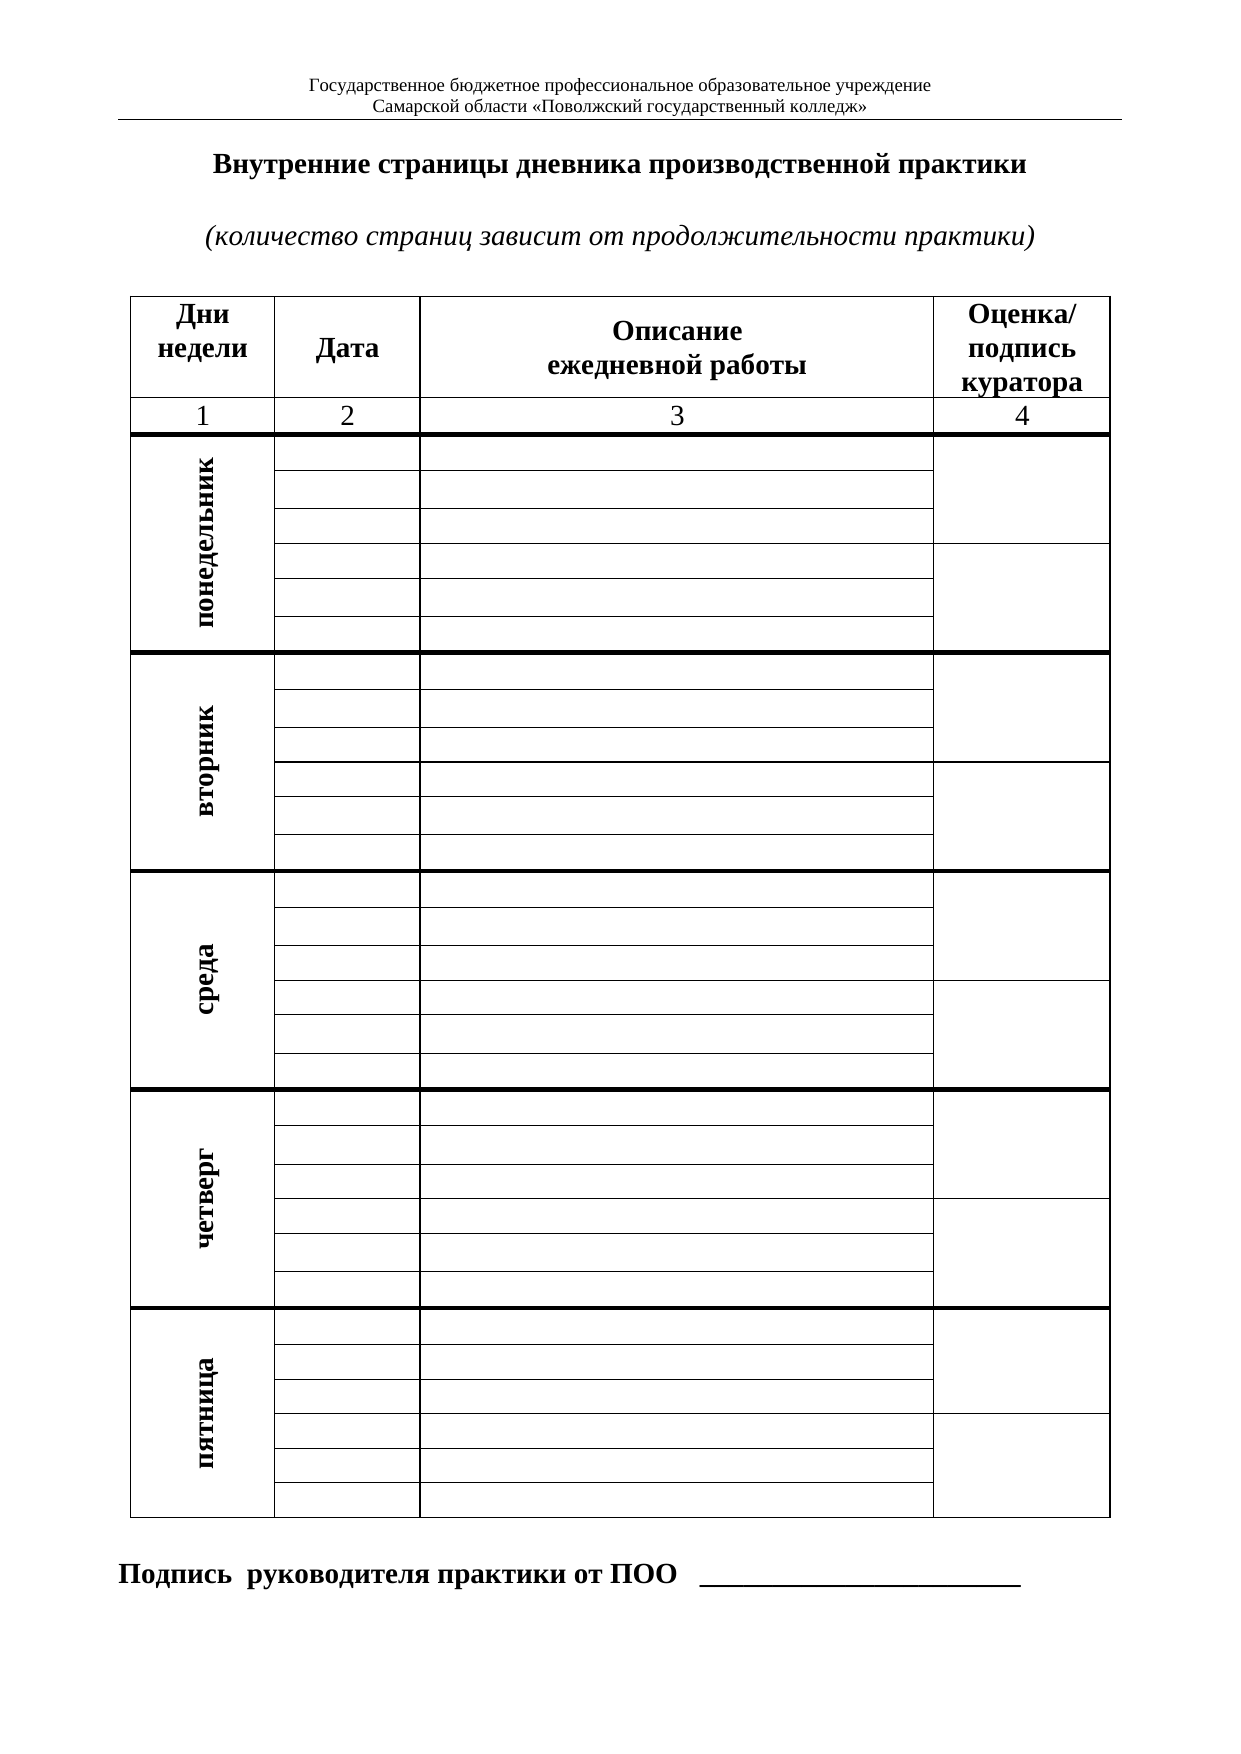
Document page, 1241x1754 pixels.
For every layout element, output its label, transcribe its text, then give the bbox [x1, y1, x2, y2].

table_header Оценка/ подпись куратора [934, 297, 1109, 397]
table_cell [421, 1345, 933, 1378]
table_header Дни недели [131, 297, 274, 397]
table_cell [275, 873, 419, 907]
table_cell [275, 1449, 419, 1482]
table_cell [421, 1199, 933, 1233]
table_cell [421, 617, 933, 650]
table_cell [275, 1015, 419, 1053]
table_cell [421, 797, 933, 834]
table_cell [421, 1234, 933, 1271]
table_cell [275, 437, 419, 470]
table_cell [421, 873, 933, 907]
table_cell [275, 1345, 419, 1378]
table_cell [275, 1310, 419, 1344]
table_cell [275, 1126, 419, 1164]
table_cell [934, 981, 1109, 1087]
table_cell [421, 1310, 933, 1344]
table_header Описание ежедневной работы [421, 297, 933, 397]
table_cell [421, 1092, 933, 1125]
table_cell [275, 835, 419, 869]
table_cell [421, 1126, 933, 1164]
table_cell [421, 908, 933, 945]
table_header Дата [275, 297, 419, 397]
table_cell [421, 1054, 933, 1087]
table_cell [275, 509, 419, 543]
table_cell [275, 908, 419, 945]
table_cell [275, 471, 419, 508]
table_cell [275, 797, 419, 834]
table_cell [934, 655, 1109, 761]
table_cell [421, 981, 933, 1014]
table_cell среда [131, 873, 274, 1087]
table_cell вторник [131, 655, 274, 869]
table_cell 3 [421, 398, 933, 432]
table_cell 1 [131, 398, 274, 432]
table_cell пятница [131, 1310, 274, 1517]
table_cell [275, 946, 419, 980]
table_cell [421, 728, 933, 761]
table_cell [421, 437, 933, 470]
table_cell [275, 617, 419, 650]
table_cell [421, 763, 933, 796]
table_cell [421, 1380, 933, 1413]
table_cell [275, 1092, 419, 1125]
table_cell [421, 835, 933, 869]
table_cell [934, 763, 1109, 869]
table_cell [421, 1483, 933, 1517]
text Подпись руководителя практики от ПОО ______________________ [118, 1556, 1122, 1590]
table_cell [934, 1092, 1109, 1198]
table_cell [421, 946, 933, 980]
table_cell [421, 544, 933, 577]
table_cell [934, 544, 1109, 650]
table_cell [421, 509, 933, 543]
table_cell 2 [275, 398, 419, 432]
table_cell [421, 1414, 933, 1448]
table_cell [275, 1380, 419, 1413]
table_cell [275, 763, 419, 796]
table_cell [275, 544, 419, 577]
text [118, 146, 1122, 180]
table_cell [934, 437, 1109, 543]
table_cell [275, 981, 419, 1014]
table_cell понедельник [131, 437, 274, 650]
table_cell [275, 1272, 419, 1306]
table_cell [934, 1414, 1109, 1517]
table_cell [275, 728, 419, 761]
table_cell [421, 1272, 933, 1306]
table_cell [421, 1449, 933, 1482]
table_cell [275, 655, 419, 688]
table_cell [275, 1234, 419, 1271]
table_cell [934, 1199, 1109, 1306]
table_cell [934, 873, 1109, 980]
table_cell [275, 1054, 419, 1087]
table_cell [421, 655, 933, 688]
table_cell [275, 1199, 419, 1233]
table_cell [421, 690, 933, 727]
table_cell [421, 1165, 933, 1198]
table_cell четверг [131, 1092, 274, 1306]
table_cell [275, 579, 419, 616]
table_cell 4 [934, 398, 1109, 432]
table_cell [934, 1310, 1109, 1413]
table_cell [275, 1483, 419, 1517]
table_cell [275, 690, 419, 727]
text (количество страниц зависит от продолжительности практики) [118, 218, 1122, 252]
table_cell [421, 1015, 933, 1053]
table_cell [421, 579, 933, 616]
table_cell [275, 1165, 419, 1198]
table_cell [421, 471, 933, 508]
table_cell [275, 1414, 419, 1448]
